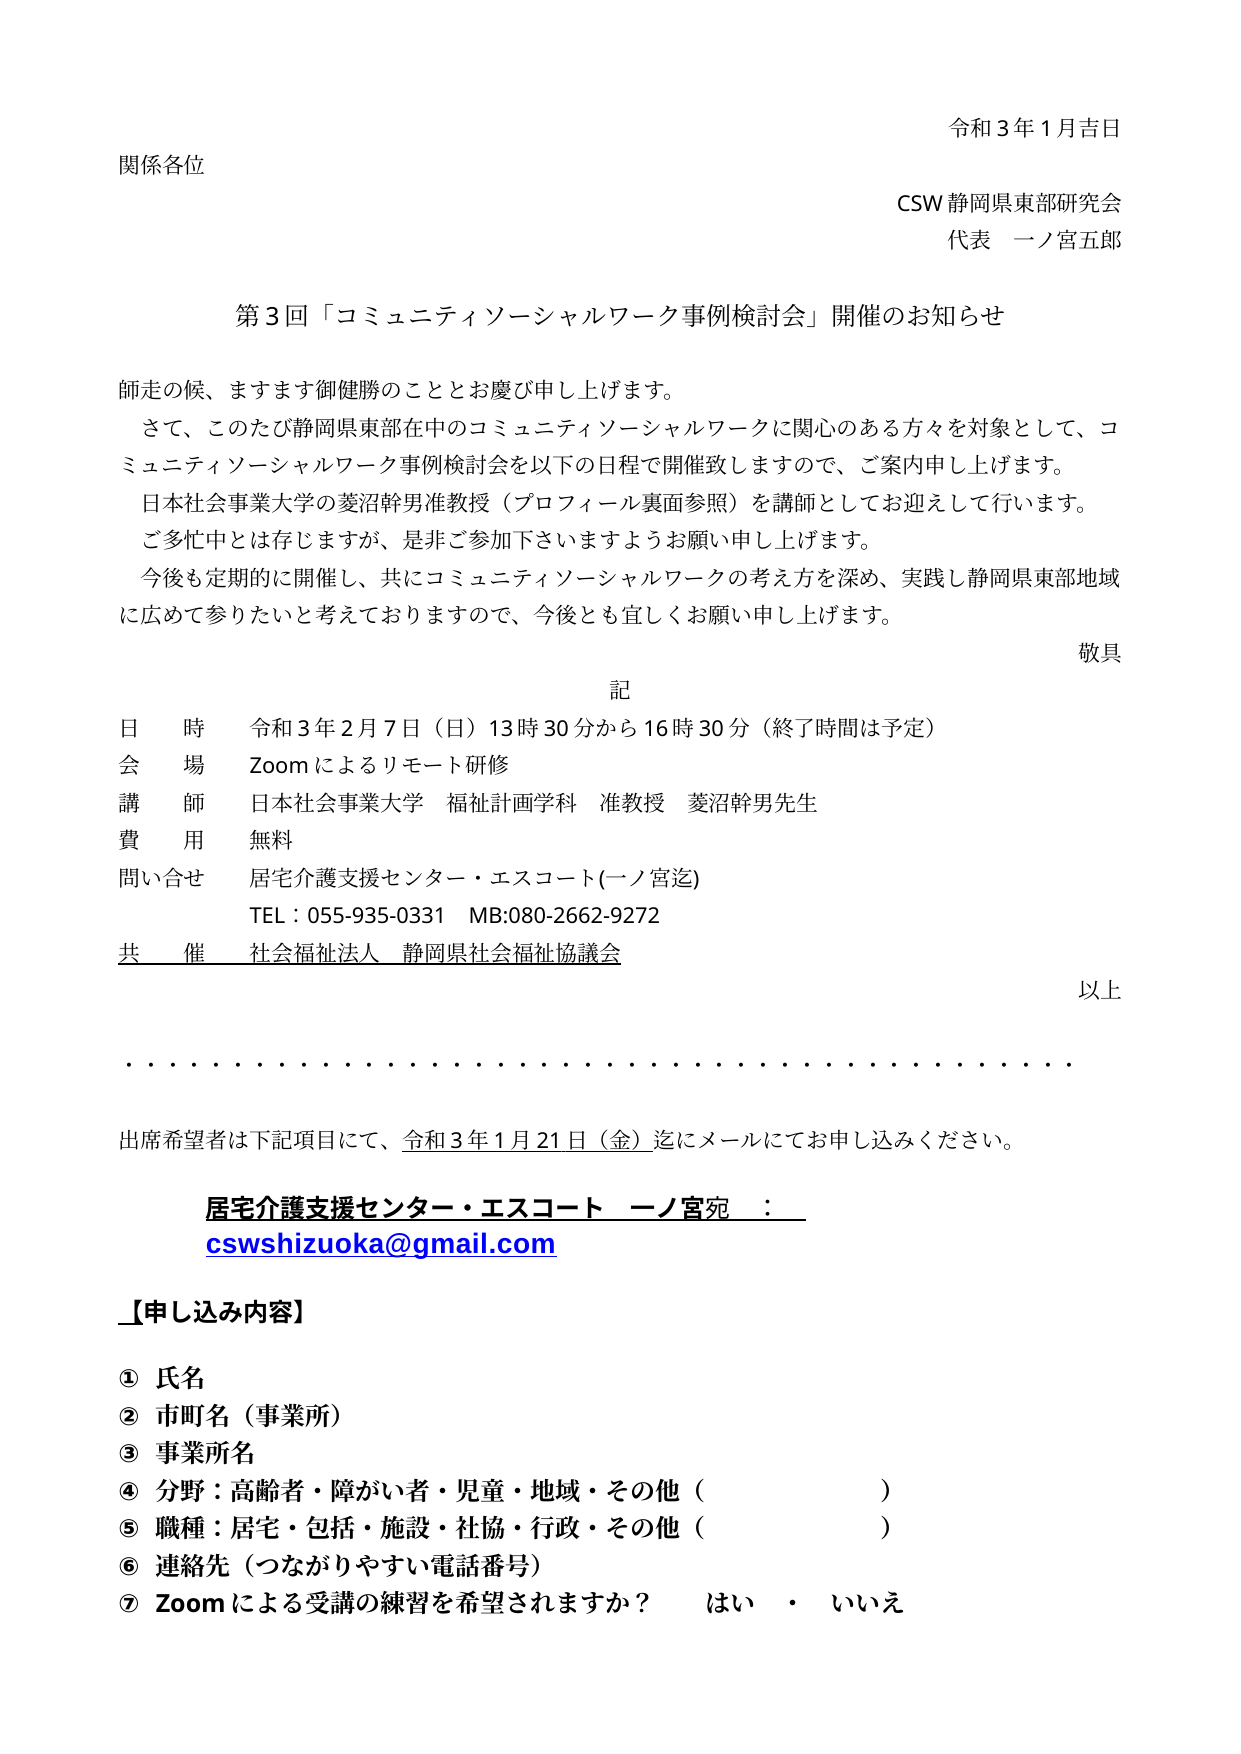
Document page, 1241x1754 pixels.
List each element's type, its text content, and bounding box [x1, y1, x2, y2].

text CSW静岡県東部研究会 [118, 183, 1122, 221]
list Zoomによる受講の練習を希望されますか？ はい ・ いいえ [118, 1583, 1122, 1621]
list 分野：高齢者・障がい者・児童・地域・その他（ ） [118, 1471, 1122, 1508]
text 会 場 Zoomによるリモート研修 [118, 746, 1122, 783]
text 以上 [118, 971, 1122, 1008]
subtitle 記 [118, 671, 1122, 708]
text 問い合せ 居宅介護支援センター・エスコート(一ノ宮迄) [118, 858, 1122, 896]
text 第3回「コミュニティソーシャルワーク事例検討会」開催のお知らせ [118, 296, 1122, 333]
text 敬具 [118, 633, 1122, 671]
text 共 催 社会福祉法人 静岡県社会福祉協議会 [118, 933, 1122, 971]
list 連絡先（つながりやすい電話番号） [118, 1546, 1122, 1583]
text 日本社会事業大学の菱沼幹男准教授（プロフィール裏面参照）を講師としてお迎えして行います。 [118, 483, 1122, 521]
list 市町名（事業所） [118, 1396, 1122, 1433]
list 事業所名 [118, 1433, 1122, 1471]
text 出席希望者は下記項目にて、令和3年1月21日（金）迄にメールにてお申し込みください。 [118, 1121, 1122, 1158]
text 講 師 日本社会事業大学 福祉計画学科 准教授 菱沼幹男先生 [118, 783, 1122, 821]
text ご多忙中とは存じますが、是非ご参加下さいますようお願い申し上げます。 [118, 521, 1122, 558]
list 職種：居宅・包括・施設・社協・行政・その他（ ） [118, 1508, 1122, 1546]
list 氏名 [118, 1358, 1122, 1396]
text 今後も定期的に開催し、共にコミュニティソーシャルワークの考え方を深め、実践し静岡県東部地域に広めて参りたいと考えておりますので、今後とも宜しくお願い申し上げます。 [118, 558, 1122, 633]
subtitle 居宅介護支援センター・エスコート 一ノ宮宛 ： cswshizuoka@gmail.com [206, 1187, 1122, 1262]
text 師走の候、ますます御健勝のこととお慶び申し上げます。 [118, 371, 1122, 408]
text 関係各位 [118, 146, 1122, 183]
text 費 用 無料 [118, 821, 1122, 858]
subtitle 【申し込み内容】 [118, 1292, 1122, 1329]
text 日 時 令和3年2月7日（日）13時30分から16時30分（終了時間は予定） [118, 708, 1122, 746]
text TEL：055-935-0331 MB:080-2662-9272 [118, 896, 1122, 933]
text ・・・・・・・・・・・・・・・・・・・・・・・・・・・・・・・・・・・・・・・・・・・・ [118, 1046, 1122, 1083]
text 代表 一ノ宮五郎 [118, 221, 1122, 258]
text 令和3年1月吉日 [118, 108, 1122, 146]
text さて、このたび静岡県東部在中のコミュニティソーシャルワークに関心のある方々を対象として、コミュニティソーシャルワーク事例検討会を以下の日程で開催致しますので、ご案内申し上げます。 [118, 408, 1122, 483]
